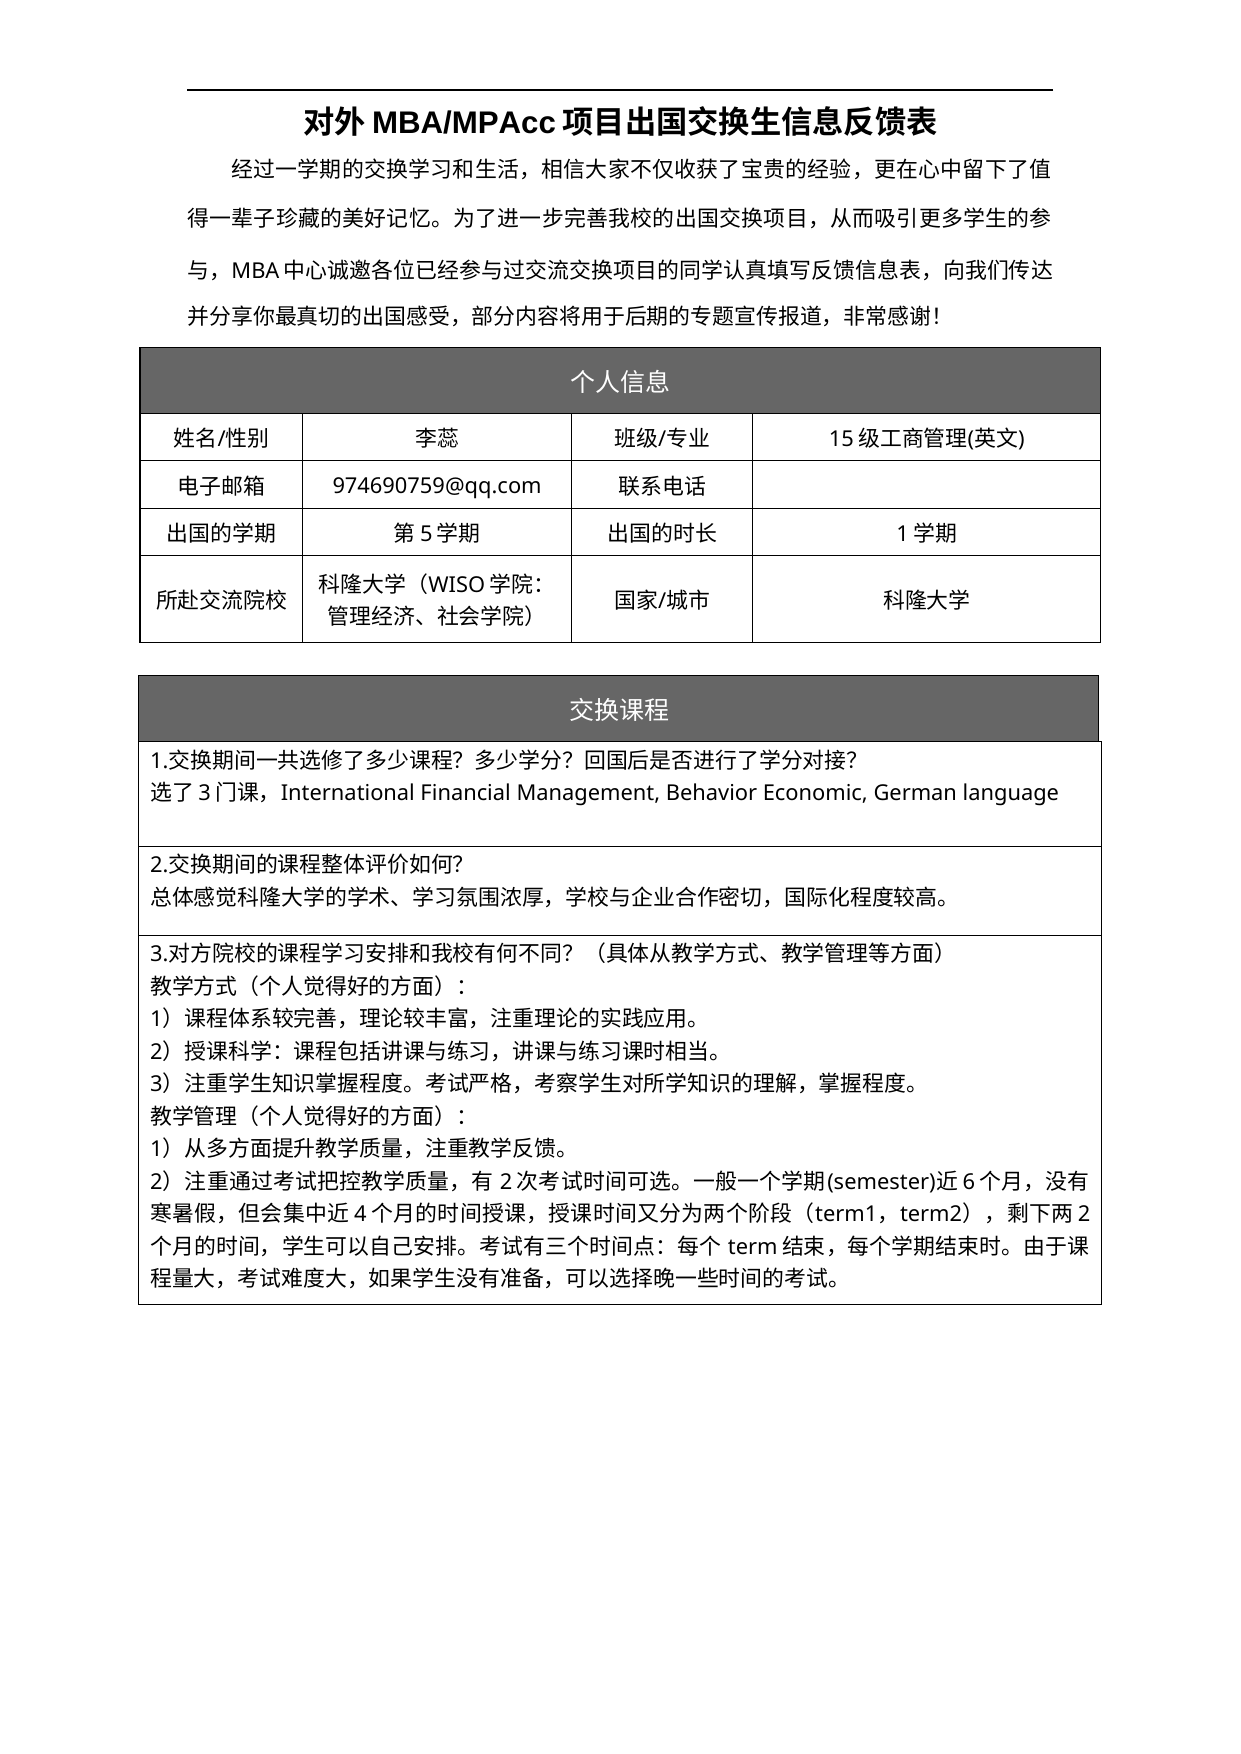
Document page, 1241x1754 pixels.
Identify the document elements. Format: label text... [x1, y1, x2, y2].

table_cell 所赴交流院校 [141, 556, 302, 642]
list 对外MBA/MPAcc项目出国交换生信息反馈表 [187, 91, 1053, 156]
table_cell 姓名/性别 [141, 414, 302, 460]
list 经过一学期的交换学习和生活，相信大家不仅收获了宝贵的经验，更在心中留下了值得一辈子珍藏的美好记忆。为了进一步完善我校的出国交换项目，从而吸引更多学生的参与，MBA中心诚邀各位已经参与过交流交换项目的同学认真填写反馈信息表，向我们传达并分享你最真切的出国感受，部分内容将用于后期的专题宣传报道，非常感谢！ [187, 156, 1053, 334]
table_cell 3.对方院校的课程学习安排和我校有何不同？（具体从教学方式、教学管理等方面） 教学方式（个人觉得好的方面）： 1）课程体系较完善，理论较丰富，注重理论的实践应用。 2）授课科学：课程包括讲课与练习，讲课与练习课时相当。 3）注重学生知识掌握程度。考试严格，考察学生对所学知识的理解，掌握程度。 教学管理（个人觉得好的方面）： 1）从多方面提升教学质量，注重教学反馈。 2）注重通过考试把控教学质量，有2次考试时间可选。一般一个学期(semester)近6个月，没有寒暑假，但会集中近4个月的时间授课，授课时间又分为两个阶段（term1，term2），剩下两2个月的时间，学生可以自己安排。考试有三个时间点：每个term结束，每个学期结束时。由于课程量大，考试难度大，如果学生没有准备，可以选择晚一些时间的考试。 [139, 936, 1101, 1304]
table_cell 1学期 [753, 509, 1100, 555]
table_cell 科隆大学（WISO学院：管理经济、社会学院） [303, 556, 571, 642]
table_cell 15级工商管理(英文) [753, 414, 1100, 460]
table_cell 电子邮箱 [141, 461, 302, 508]
table_cell 班级/专业 [572, 414, 752, 460]
table_cell 出国的学期 [141, 509, 302, 555]
table_cell 1.交换期间一共选修了多少课程？多少学分？回国后是否进行了学分对接？ 选了3门课，International Financial Management, Behavior Economic, German language [139, 742, 1101, 846]
table_cell [753, 461, 1100, 508]
table_cell 李蕊 [303, 414, 571, 460]
table_cell 2.交换期间的课程整体评价如何？ 总体感觉科隆大学的学术、学习氛围浓厚，学校与企业合作密切，国际化程度较高。 [139, 847, 1101, 935]
table_cell 联系电话 [572, 461, 752, 508]
table_cell 974690759@qq.com [303, 461, 571, 508]
table_cell 科隆大学 [753, 556, 1100, 642]
table_cell 第5学期 [303, 509, 571, 555]
table_header 交换课程 [139, 676, 1098, 741]
table_cell 国家/城市 [572, 556, 752, 642]
table_cell 出国的时长 [572, 509, 752, 555]
table_header 个人信息 [141, 348, 1100, 413]
